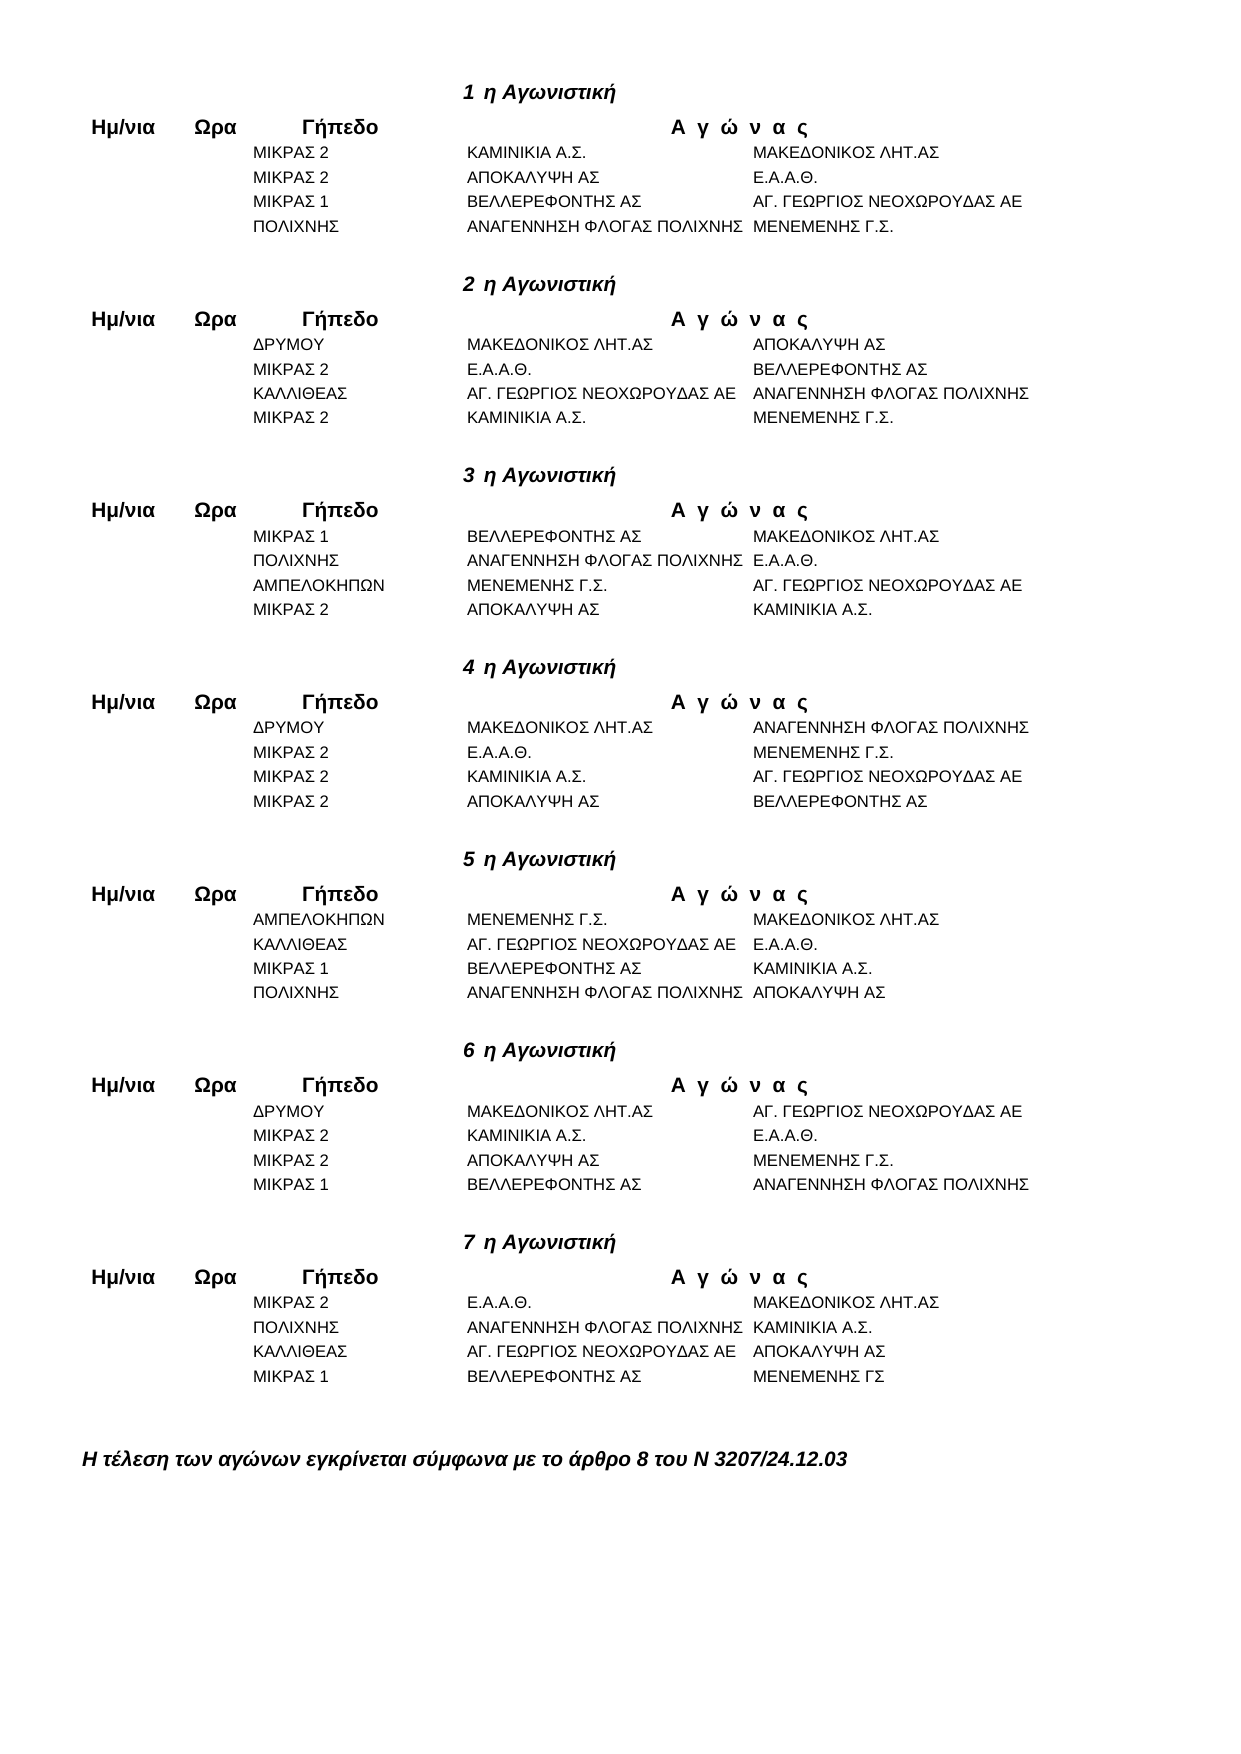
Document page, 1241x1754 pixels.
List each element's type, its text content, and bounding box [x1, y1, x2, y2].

text Ημ/νια Ωρα Γήπεδο Α γ ώ ν α ς Σκορ [59, 498, 1181, 522]
text ΜΙΚΡΑΣ 2 ΚΑΜΙΝΙΚΙΑ Α.Σ. Ε.Α.Α.Θ. 0 0 [59, 1122, 1181, 1146]
text ΠΟΛΙΧΝΗΣ ΑΝΑΓΕΝΝΗΣΗ ΦΛΟΓΑΣ ΠΟΛΙΧΝΗΣ ΚΑΜΙΝΙΚΙΑ Α.Σ. 0 0 [59, 1314, 1181, 1338]
text ΑΜΠΕΛΟΚΗΠΩΝ ΜΕΝΕΜΕΝΗΣ Γ.Σ. ΑΓ. ΓΕΩΡΓΙΟΣ ΝΕΟΧΩΡΟΥΔΑΣ ΑΕ 0 0 [59, 571, 1181, 595]
text ΜΙΚΡΑΣ 2 ΚΑΜΙΝΙΚΙΑ Α.Σ. ΑΓ. ΓΕΩΡΓΙΟΣ ΝΕΟΧΩΡΟΥΔΑΣ ΑΕ 0 0 [59, 763, 1181, 787]
text ΚΑΛΛΙΘΕΑΣ ΑΓ. ΓΕΩΡΓΙΟΣ ΝΕΟΧΩΡΟΥΔΑΣ ΑΕ ΑΠΟΚΑΛΥΨΗ ΑΣ 0 0 [59, 1338, 1181, 1362]
text 6 η Αγωνιστική [59, 1038, 1181, 1062]
text ΜΙΚΡΑΣ 2 ΑΠΟΚΑΛΥΨΗ ΑΣ Ε.Α.Α.Θ. 0 0 [59, 164, 1181, 188]
text 3 η Αγωνιστική [59, 463, 1181, 487]
text ΜΙΚΡΑΣ 2 ΚΑΜΙΝΙΚΙΑ Α.Σ. ΜΕΝΕΜΕΝΗΣ Γ.Σ. 0 0 [59, 404, 1181, 428]
text Ημ/νια Ωρα Γήπεδο Α γ ώ ν α ς Σκορ [59, 115, 1181, 139]
text ΜΙΚΡΑΣ 2 Ε.Α.Α.Θ. ΜΕΝΕΜΕΝΗΣ Γ.Σ. 0 0 [59, 739, 1181, 763]
text ΜΙΚΡΑΣ 2 ΑΠΟΚΑΛΥΨΗ ΑΣ ΜΕΝΕΜΕΝΗΣ Γ.Σ. 0 0 [59, 1146, 1181, 1170]
text Ημ/νια Ωρα Γήπεδο Α γ ώ ν α ς Σκορ [59, 882, 1181, 906]
text ΜΙΚΡΑΣ 1 ΒΕΛΛΕΡΕΦΟΝΤΗΣ ΑΣ ΜΕΝΕΜΕΝΗΣ ΓΣ 0 0 [59, 1362, 1181, 1386]
text ΜΙΚΡΑΣ 2 Ε.Α.Α.Θ. ΜΑΚΕΔΟΝΙΚΟΣ ΛΗΤ.ΑΣ 0 0 [59, 1289, 1181, 1313]
text ΔΡΥΜΟΥ ΜΑΚΕΔΟΝΙΚΟΣ ΛΗΤ.ΑΣ ΑΝΑΓΕΝΝΗΣΗ ΦΛΟΓΑΣ ΠΟΛΙΧΝΗΣ 0 0 [59, 714, 1181, 738]
text Ημ/νια Ωρα Γήπεδο Α γ ώ ν α ς Σκορ [59, 1073, 1181, 1097]
text Ημ/νια Ωρα Γήπεδο Α γ ώ ν α ς Σκορ [59, 1265, 1181, 1289]
text ΔΡΥΜΟΥ ΜΑΚΕΔΟΝΙΚΟΣ ΛΗΤ.ΑΣ ΑΠΟΚΑΛΥΨΗ ΑΣ 0 0 [59, 331, 1181, 355]
text ΚΑΛΛΙΘΕΑΣ ΑΓ. ΓΕΩΡΓΙΟΣ ΝΕΟΧΩΡΟΥΔΑΣ ΑΕ ΑΝΑΓΕΝΝΗΣΗ ΦΛΟΓΑΣ ΠΟΛΙΧΝΗΣ 0 0 [59, 380, 1181, 404]
text 2 η Αγωνιστική [59, 271, 1181, 295]
text ΠΟΛΙΧΝΗΣ ΑΝΑΓΕΝΝΗΣΗ ΦΛΟΓΑΣ ΠΟΛΙΧΝΗΣ Ε.Α.Α.Θ. 0 0 [59, 547, 1181, 571]
text Ημ/νια Ωρα Γήπεδο Α γ ώ ν α ς Σκορ [59, 690, 1181, 714]
text ΑΜΠΕΛΟΚΗΠΩΝ ΜΕΝΕΜΕΝΗΣ Γ.Σ. ΜΑΚΕΔΟΝΙΚΟΣ ΛΗΤ.ΑΣ 0 0 [59, 906, 1181, 930]
text ΔΡΥΜΟΥ ΜΑΚΕΔΟΝΙΚΟΣ ΛΗΤ.ΑΣ ΑΓ. ΓΕΩΡΓΙΟΣ ΝΕΟΧΩΡΟΥΔΑΣ ΑΕ 0 0 [59, 1098, 1181, 1122]
text ΜΙΚΡΑΣ 1 ΒΕΛΛΕΡΕΦΟΝΤΗΣ ΑΣ ΚΑΜΙΝΙΚΙΑ Α.Σ. 0 0 [59, 955, 1181, 979]
text 1 η Αγωνιστική [59, 80, 1181, 104]
text ΚΑΛΛΙΘΕΑΣ ΑΓ. ΓΕΩΡΓΙΟΣ ΝΕΟΧΩΡΟΥΔΑΣ ΑΕ Ε.Α.Α.Θ. 0 0 [59, 930, 1181, 954]
text ΜΙΚΡΑΣ 1 ΒΕΛΛΕΡΕΦΟΝΤΗΣ ΑΣ ΑΝΑΓΕΝΝΗΣΗ ΦΛΟΓΑΣ ΠΟΛΙΧΝΗΣ 0 0 [59, 1171, 1181, 1195]
text ΠΟΛΙΧΝΗΣ ΑΝΑΓΕΝΝΗΣΗ ΦΛΟΓΑΣ ΠΟΛΙΧΝΗΣ ΑΠΟΚΑΛΥΨΗ ΑΣ 0 0 [59, 979, 1181, 1003]
text ΜΙΚΡΑΣ 2 Ε.Α.Α.Θ. ΒΕΛΛΕΡΕΦΟΝΤΗΣ ΑΣ 0 0 [59, 355, 1181, 379]
text Ημ/νια Ωρα Γήπεδο Α γ ώ ν α ς Σκορ [59, 307, 1181, 331]
text ΠΟΛΙΧΝΗΣ ΑΝΑΓΕΝΝΗΣΗ ΦΛΟΓΑΣ ΠΟΛΙΧΝΗΣ ΜΕΝΕΜΕΝΗΣ Γ.Σ. 0 0 [59, 212, 1181, 236]
text 7 η Αγωνιστική [59, 1230, 1181, 1254]
text ΜΙΚΡΑΣ 2 ΑΠΟΚΑΛΥΨΗ ΑΣ ΒΕΛΛΕΡΕΦΟΝΤΗΣ ΑΣ 0 0 [59, 787, 1181, 811]
text 5 η Αγωνιστική [59, 846, 1181, 870]
text ΜΙΚΡΑΣ 1 ΒΕΛΛΕΡΕΦΟΝΤΗΣ ΑΣ ΑΓ. ΓΕΩΡΓΙΟΣ ΝΕΟΧΩΡΟΥΔΑΣ ΑΕ 0 0 [59, 188, 1181, 212]
text ΜΙΚΡΑΣ 1 ΒΕΛΛΕΡΕΦΟΝΤΗΣ ΑΣ ΜΑΚΕΔΟΝΙΚΟΣ ΛΗΤ.ΑΣ 0 0 [59, 523, 1181, 547]
text ΜΙΚΡΑΣ 2 ΚΑΜΙΝΙΚΙΑ Α.Σ. ΜΑΚΕΔΟΝΙΚΟΣ ΛΗΤ.ΑΣ 0 0 [59, 139, 1181, 163]
text ΜΙΚΡΑΣ 2 ΑΠΟΚΑΛΥΨΗ ΑΣ ΚΑΜΙΝΙΚΙΑ Α.Σ. 0 0 [59, 596, 1181, 620]
text Η τέλεση των αγώνων εγκρίνεται σύμφωνα με το άρθρο 8 του Ν 3207/24.12.03 [59, 1447, 1181, 1471]
text 4 η Αγωνιστική [59, 655, 1181, 679]
